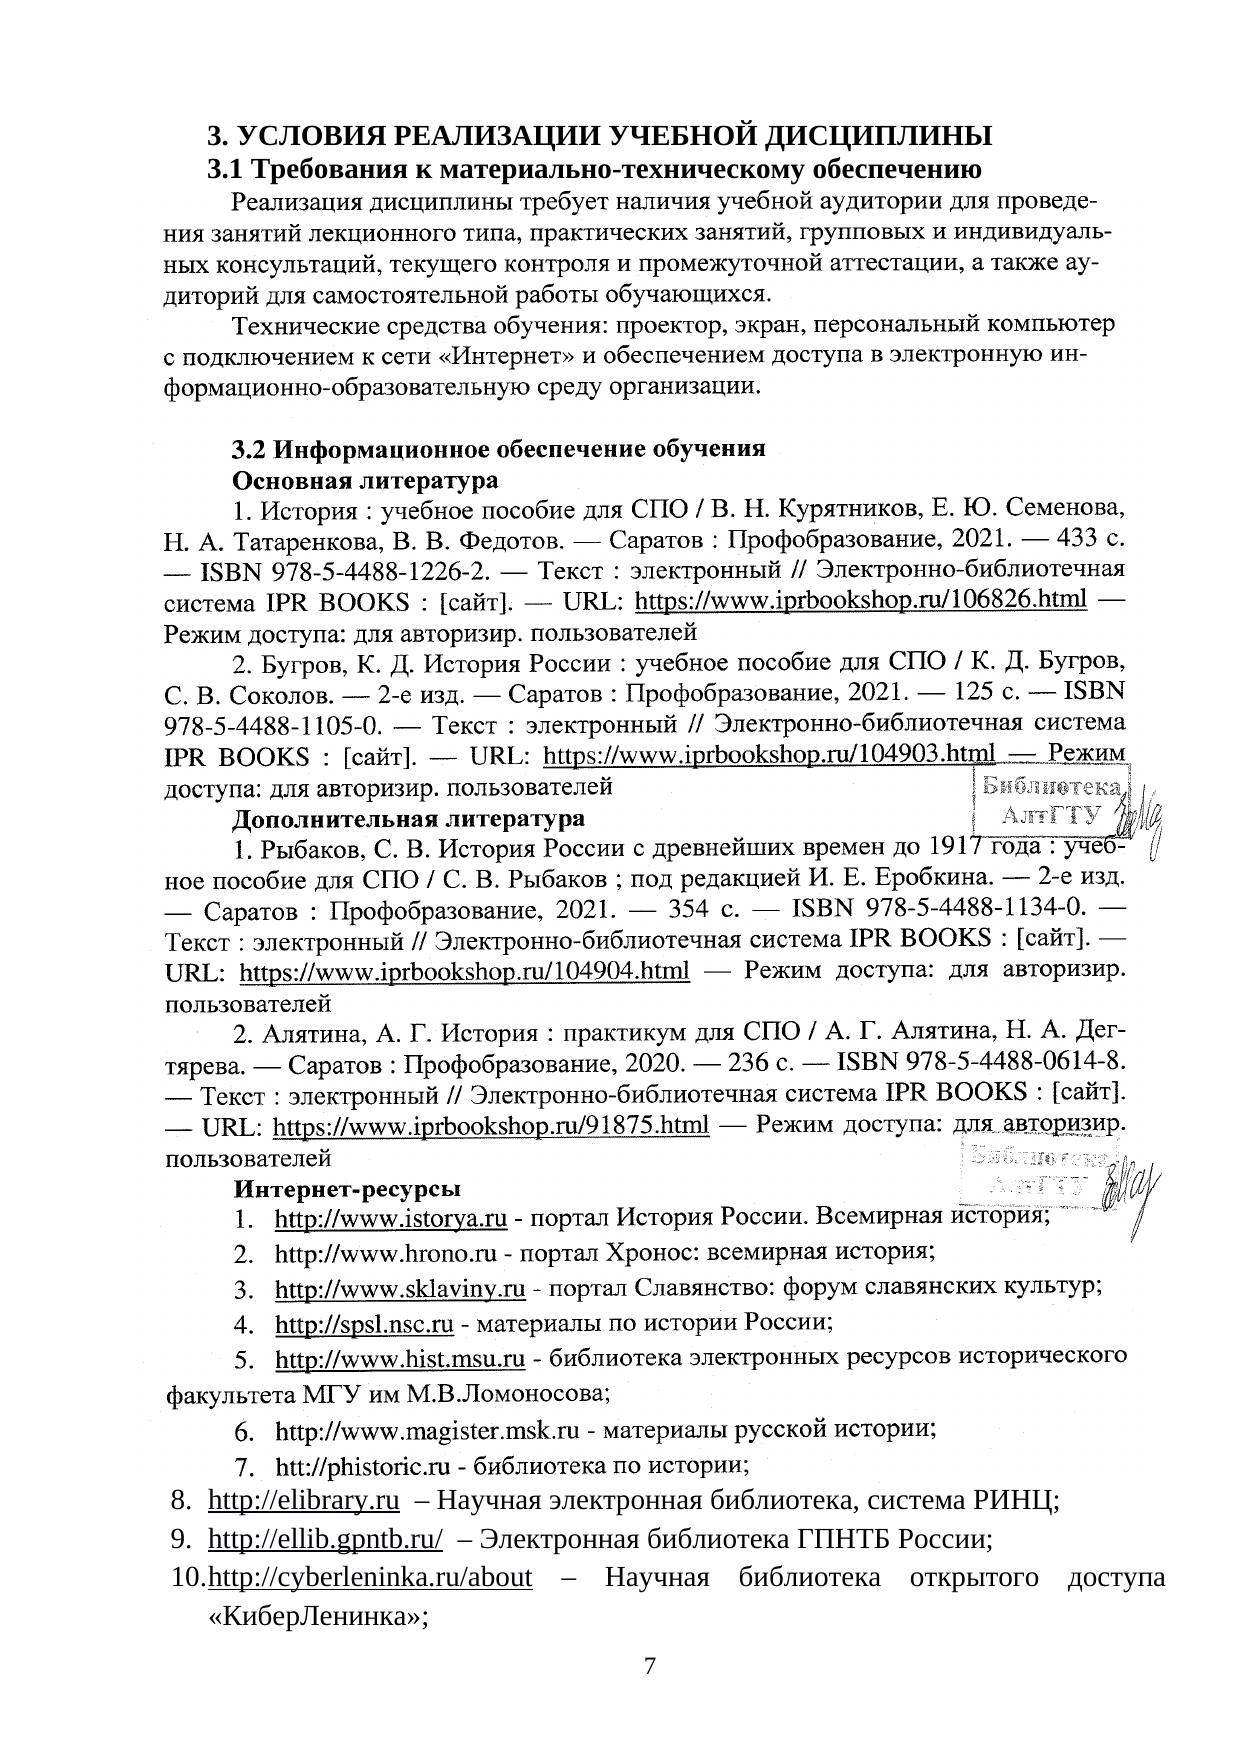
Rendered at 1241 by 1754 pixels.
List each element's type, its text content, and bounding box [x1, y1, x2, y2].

text 3.1 Требования к материально-техническому обеспечению [133, 152, 1167, 185]
list http://ellib.gpntb.ru/ – Электронная библиотека ГПНТБ России; [170, 1521, 1167, 1554]
list http://elibrary.ru – Научная электронная библиотека, система РИНЦ; [170, 1483, 1167, 1516]
subtitle УСЛОВИЯ РЕАЛИЗАЦИИ УЧЕБНОЙ ДИСЦИПЛИНЫ [133, 118, 1167, 152]
list http://cyberleninka.ru/about – Научная библиотека открытого доступа «КиберЛенинка»; [170, 1559, 1167, 1632]
